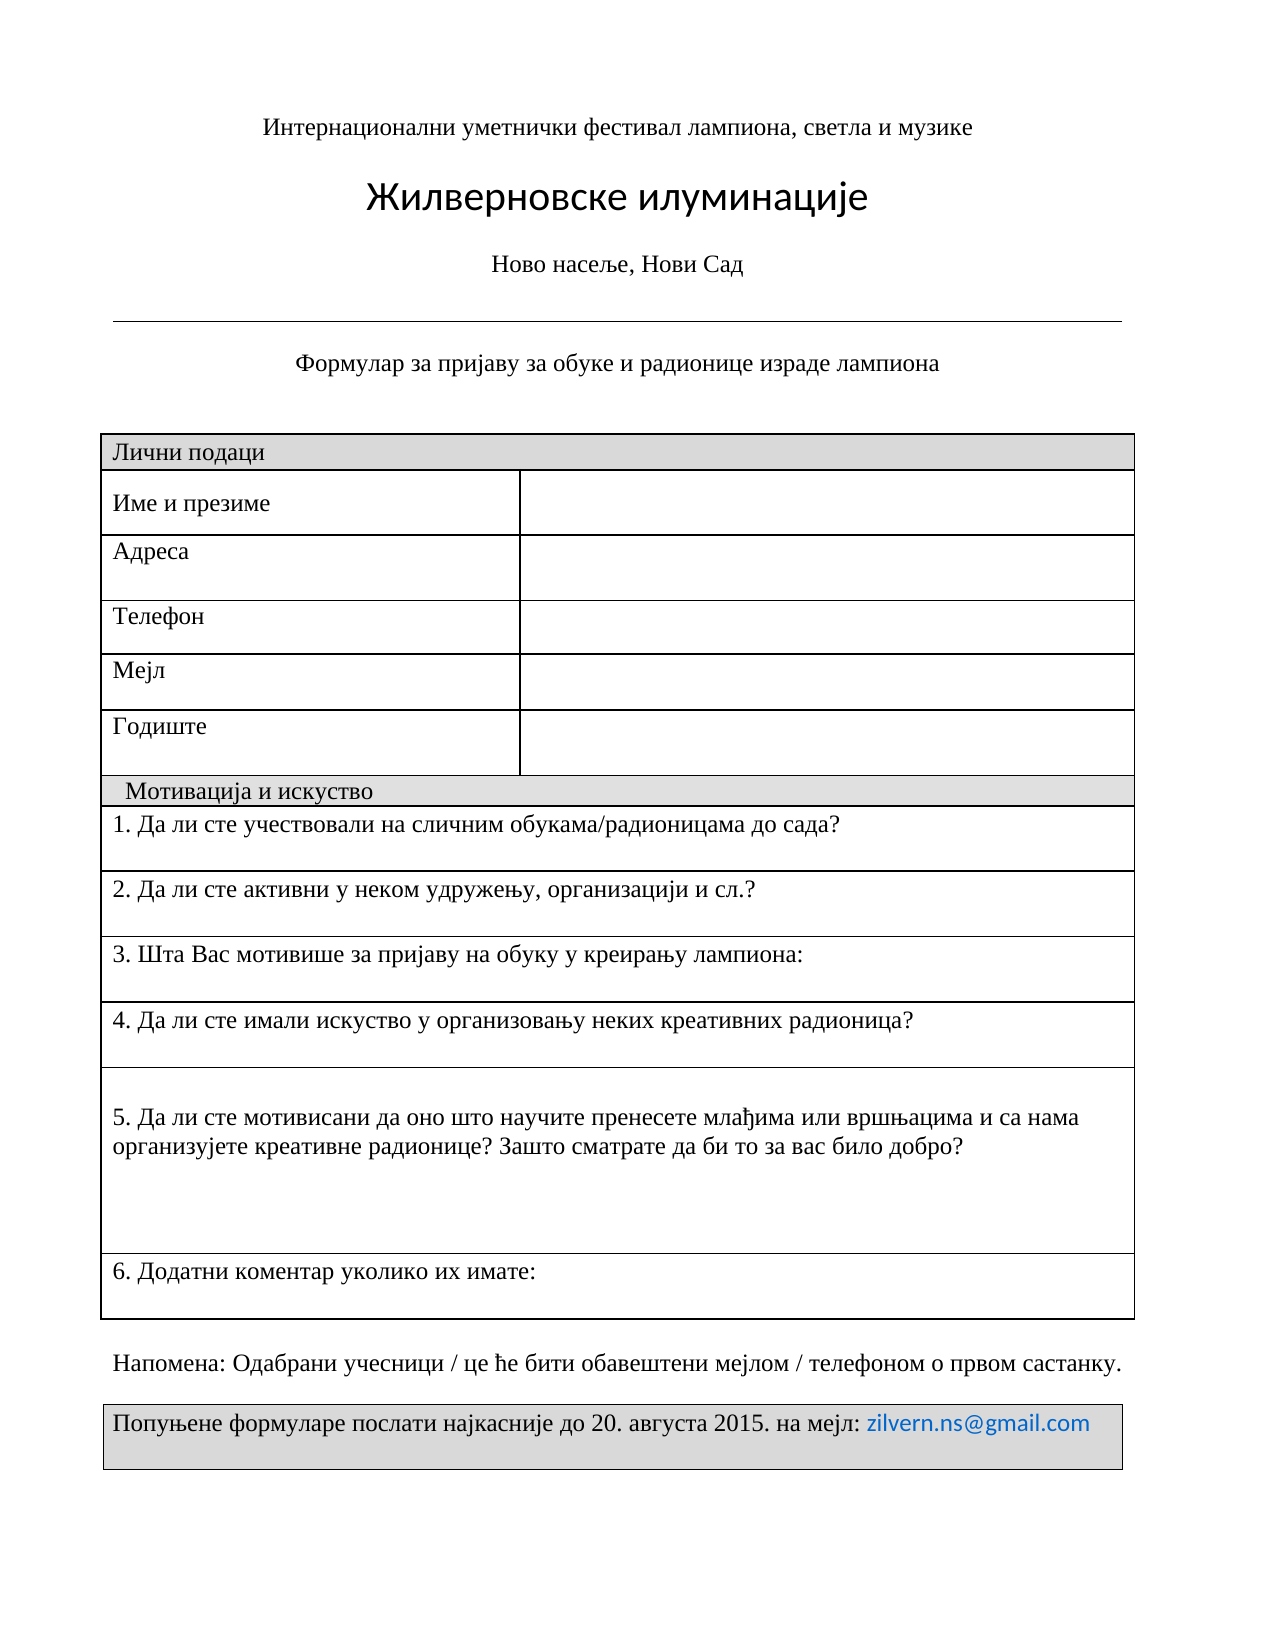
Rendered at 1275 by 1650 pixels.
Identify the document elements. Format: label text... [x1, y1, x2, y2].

table_cell 3. Шта Вас мотивише за пријаву на обуку у креирању лампиона: [102, 937, 1134, 1001]
text Интернационални уметнички фестивал лампиона, светла и музике [112, 112, 1122, 141]
text Попуњене формуларе послати најкасније до 20. августа 2015. на мејл: zilvern.ns@gmail.com [104, 1405, 1122, 1435]
text Жилверновске илуминације [112, 141, 1122, 249]
table_cell Мејл [102, 655, 519, 709]
table_cell [521, 655, 1134, 709]
table_cell Годиште [102, 711, 519, 774]
table_cell Адреса [102, 536, 519, 600]
text Формулар за пријаву за обуке и радионице израде лампиона [112, 348, 1122, 405]
table_cell 2. Да ли сте активни у неком удружењу, организацији и сл.? [102, 872, 1134, 936]
text Напомена: Одабрани учесници / це ће бити ​​обавештени мејлом / телефоном о првом састанку. [112, 1348, 1122, 1376]
table_header Лични подаци [102, 435, 1134, 469]
table_cell 4. Да ли сте имали искуство у организовању неких креативних радионица? [102, 1003, 1134, 1067]
table_cell Мотивација и искуство [102, 776, 1134, 805]
table_cell [521, 601, 1134, 653]
table_cell Име и презиме [102, 471, 519, 534]
table_cell [521, 536, 1134, 600]
table_cell 6. Додатни коментар уколико их имате: [102, 1254, 1134, 1318]
table_cell [521, 711, 1134, 774]
table_cell 5. Да ли сте мотивисани да оно што научите пренесете млађима или вршњацима и са нама организујете креативне радионице? Зашто сматрате да би то за вас било добро? [102, 1068, 1134, 1253]
text Ново насеље, Нови Сад [112, 249, 1122, 278]
table_cell [521, 471, 1134, 534]
table_cell Телефон [102, 601, 519, 653]
table_cell 1. Да ли сте учествовали на сличним обукама/радионицама до сада? [102, 807, 1134, 870]
